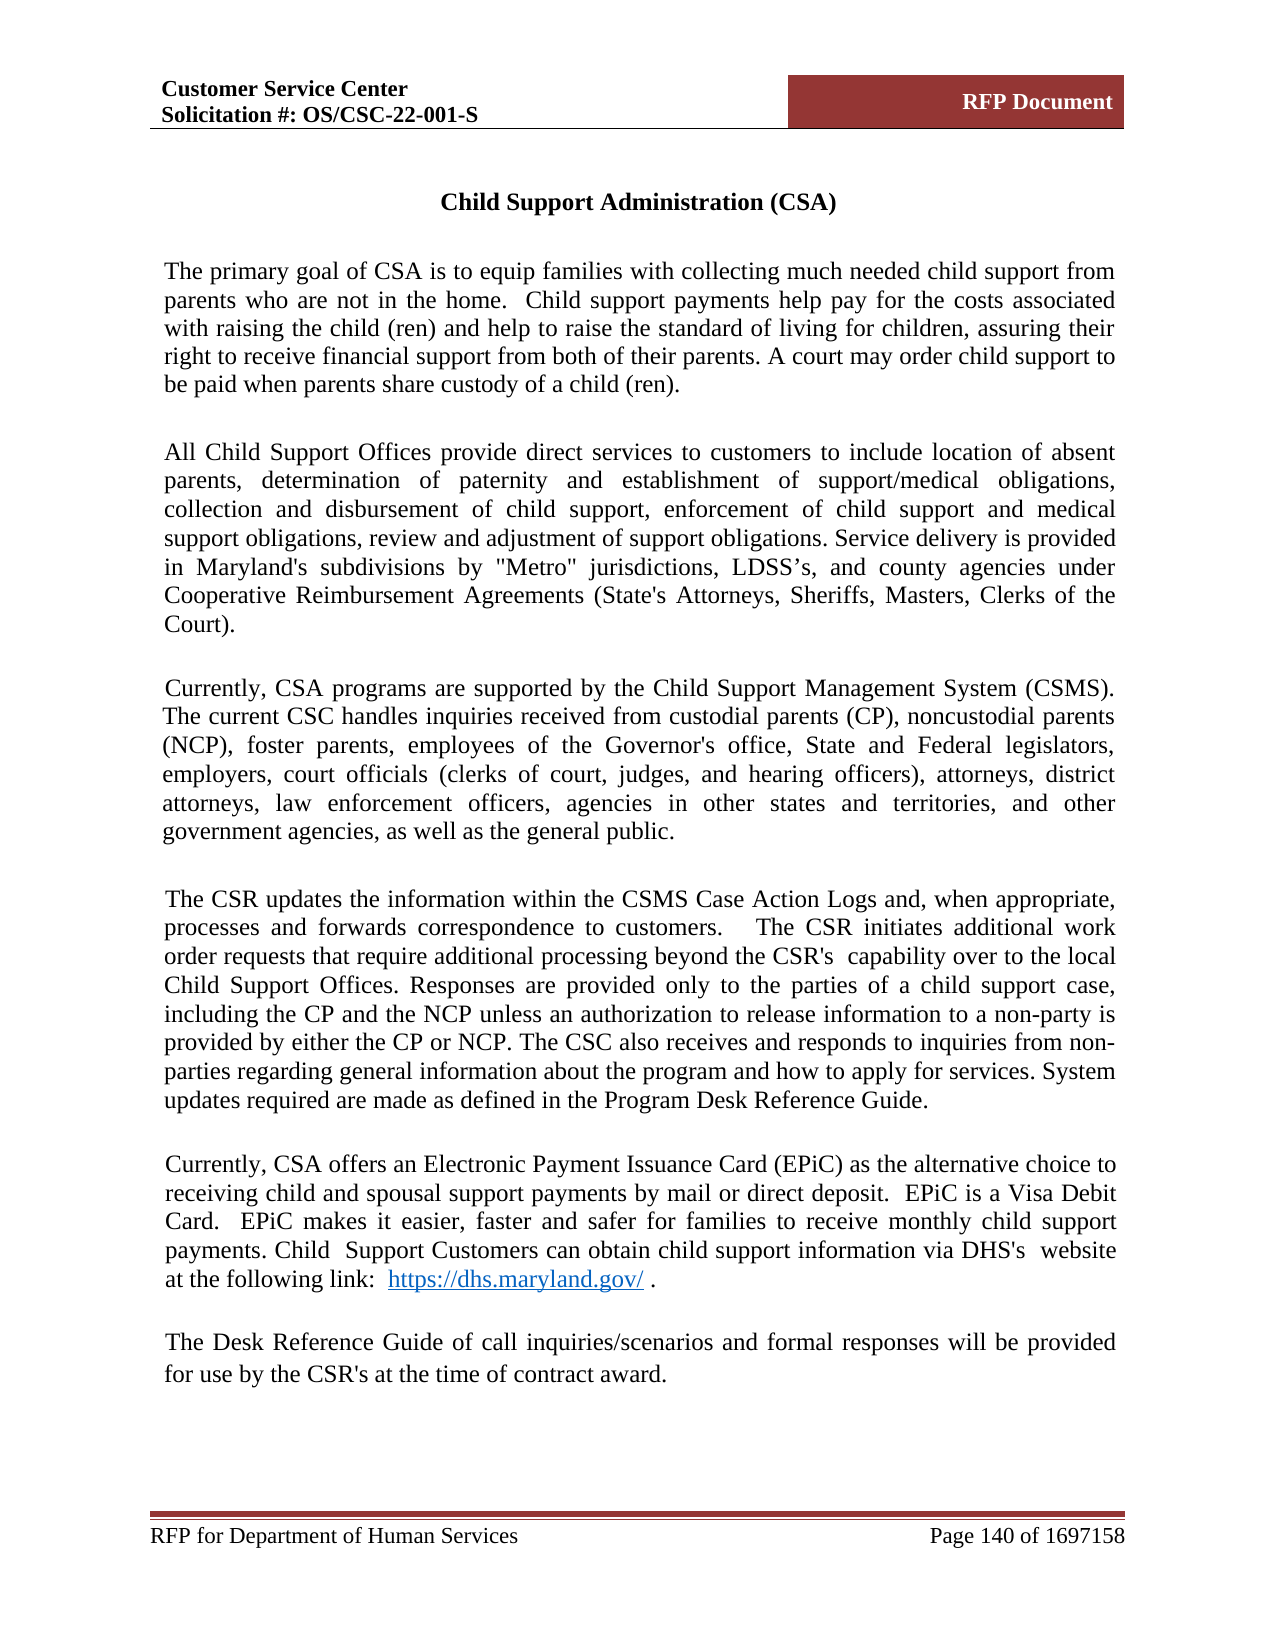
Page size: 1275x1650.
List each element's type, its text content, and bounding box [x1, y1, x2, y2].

text Currently, CSA offers an Electronic Payment Issuance Card (EPiC) as the alternative choice to receiving child and spousal support payments by mail or direct deposit. EPiC is a Visa Debit Card. EPiC makes it easier, faster and safer for families to receive monthly child support payments. Child Support Customers can obtain child support information via DHS's website at the following link: https://dhs.maryland.gov/ . [165, 1149, 1118, 1293]
text The primary goal of CSA is to equip families with collecting much needed child support from parents who are not in the home. Child support payments help pay for the costs associated with raising the child (ren) and help to raise the standard of living for children, assuring their right to receive financial support from both of their parents. A court may order child support to be paid when parents share custody of a child (ren). [164, 257, 1116, 398]
text All Child Support Offices provide direct services to customers to include location of absent parents, determination of paternity and establishment of support/medical obligations, collection and disbursement of child support, enforcement of child support and medical support obligations, review and adjustment of support obligations. Service delivery is provided in Maryland's subdivisions by "Metro" jurisdictions, LDSS’s, and county agencies under Cooperative Reimbursement Agreements (State's Attorneys, Sheriffs, Masters, Clerks of the Court). [164, 437, 1117, 638]
text Child Support Administration (CSA) [150, 187, 1127, 216]
text Currently, CSA programs are supported by the Child Support Management System (CSMS). The current CSC handles inquiries received from custodial parents (CP), noncustodial parents (NCP), foster parents, employees of the Governor's office, State and Federal legislators, employers, court officials (clerks of court, judges, and hearing officers), attorneys, district attorneys, law enforcement officers, agencies in other states and territories, and other government agencies, as well as the general public. [162, 673, 1116, 845]
text The Desk Reference Guide of call inquiries/scenarios and formal responses will be provided for use by the CSR's at the time of contract award. [164, 1327, 1117, 1388]
text The CSR updates the information within the CSMS Case Action Logs and, when appropriate, processes and forwards correspondence to customers. The CSR initiates additional work order requests that require additional processing beyond the CSR's capability over to the local Child Support Offices. Responses are provided only to the parties of a child support case, including the CP and the NCP unless an authorization to release information to a non-party is provided by either the CP or NCP. The CSC also receives and responds to inquiries from non-parties regarding general information about the program and how to apply for services. System updates required are made as defined in the Program Desk Reference Guide. [164, 884, 1117, 1114]
